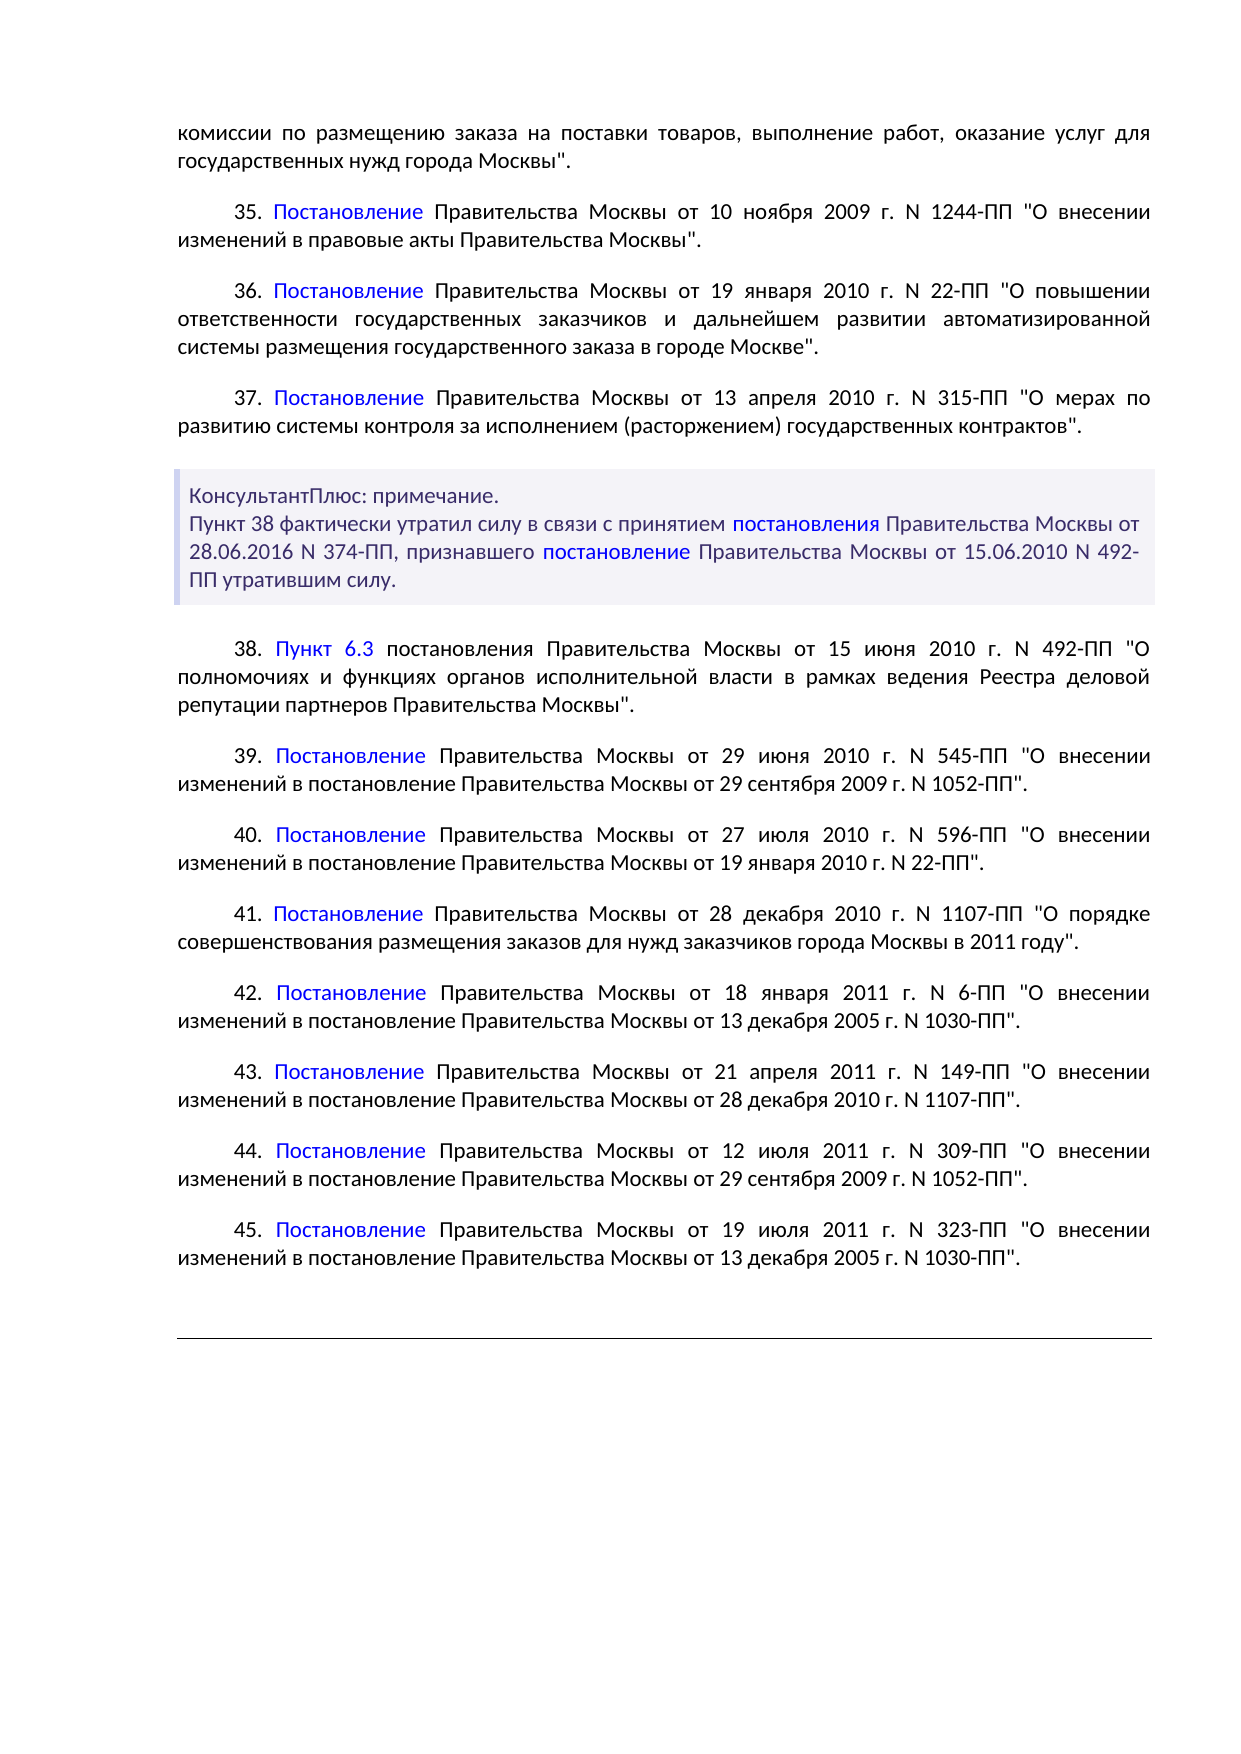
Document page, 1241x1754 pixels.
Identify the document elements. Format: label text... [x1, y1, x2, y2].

text 38. Пункт 6.3 постановления Правительства Москвы от 15 июня 2010 г. N 492-ПП "О полномочиях и функциях органов исполнительной власти в рамках ведения Реестра деловой репутации партнеров Правительства Москвы". [177, 634, 1152, 718]
text 43. Постановление Правительства Москвы от 21 апреля 2011 г. N 149-ПП "О внесении изменений в постановление Правительства Москвы от 28 декабря 2010 г. N 1107-ПП". [177, 1057, 1152, 1113]
text 44. Постановление Правительства Москвы от 12 июля 2011 г. N 309-ПП "О внесении изменений в постановление Правительства Москвы от 29 сентября 2009 г. N 1052-ПП". [177, 1136, 1152, 1192]
text 41. Постановление Правительства Москвы от 28 декабря 2010 г. N 1107-ПП "О порядке совершенствования размещения заказов для нужд заказчиков города Москвы в 2011 году". [177, 899, 1152, 955]
text 36. Постановление Правительства Москвы от 19 января 2010 г. N 22-ПП "О повышении ответственности государственных заказчиков и дальнейшем развитии автоматизированной системы размещения государственного заказа в городе Москве". [177, 276, 1152, 360]
text 39. Постановление Правительства Москвы от 29 июня 2010 г. N 545-ПП "О внесении изменений в постановление Правительства Москвы от 29 сентября 2009 г. N 1052-ПП". [177, 741, 1152, 797]
table_header КонсультантПлюс: примечание. Пункт 38 фактически утратил силу в связи с принятием постановления Правительства Москвы от 28.06.2016 N 374-ПП, признавшего постановление Правительства Москвы от 15.06.2010 N 492-ПП утратившим силу. [180, 469, 1149, 605]
text 40. Постановление Правительства Москвы от 27 июля 2010 г. N 596-ПП "О внесении изменений в постановление Правительства Москвы от 19 января 2010 г. N 22-ПП". [177, 820, 1152, 876]
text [177, 118, 1152, 174]
text 35. Постановление Правительства Москвы от 10 ноября 2009 г. N 1244-ПП "О внесении изменений в правовые акты Правительства Москвы". [177, 197, 1152, 253]
text 45. Постановление Правительства Москвы от 19 июля 2011 г. N 323-ПП "О внесении изменений в постановление Правительства Москвы от 13 декабря 2005 г. N 1030-ПП". [177, 1215, 1152, 1271]
text 42. Постановление Правительства Москвы от 18 января 2011 г. N 6-ПП "О внесении изменений в постановление Правительства Москвы от 13 декабря 2005 г. N 1030-ПП". [177, 978, 1152, 1034]
text 37. Постановление Правительства Москвы от 13 апреля 2010 г. N 315-ПП "О мерах по развитию системы контроля за исполнением (расторжением) государственных контрактов". [177, 383, 1152, 439]
